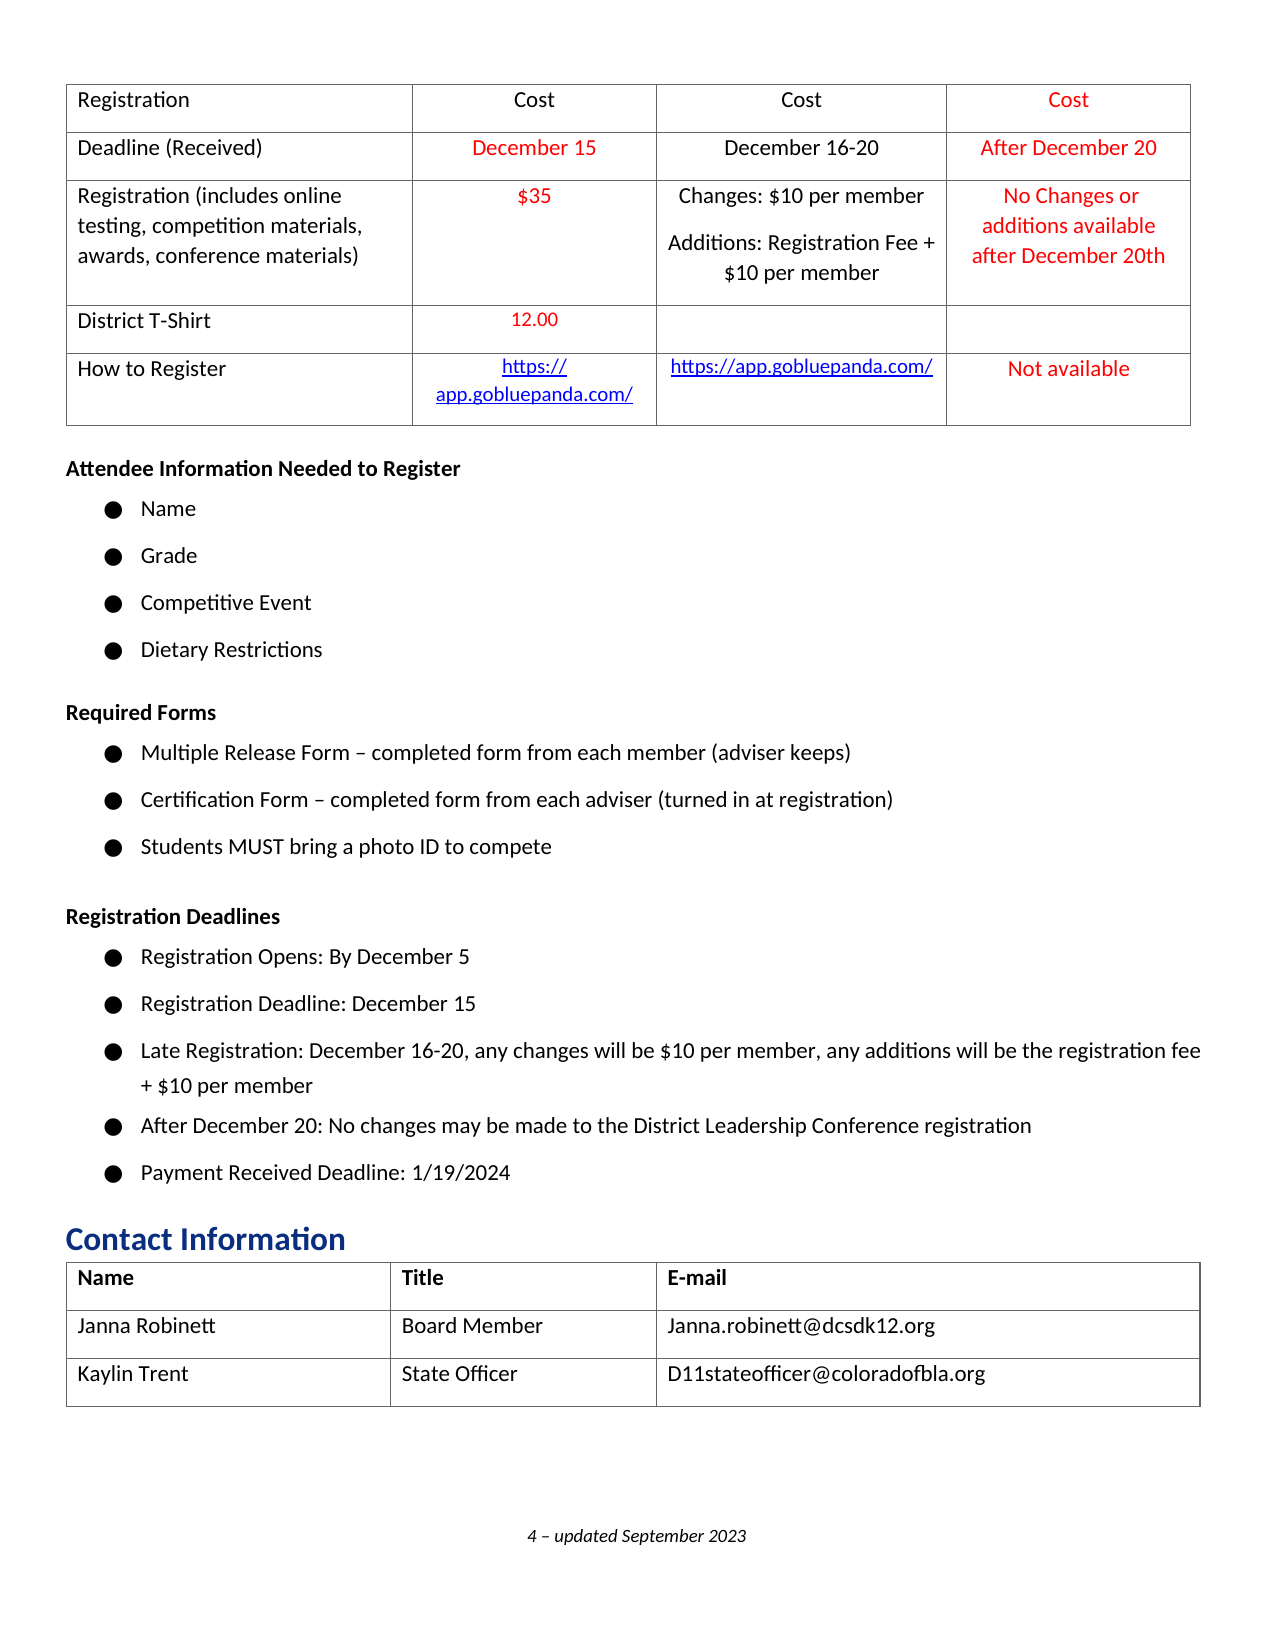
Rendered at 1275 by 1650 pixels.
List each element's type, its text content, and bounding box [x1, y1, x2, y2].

table_cell Changes: $10 per member Additions: Registration Fee + $10 per member [657, 181, 946, 305]
table_cell December 16-20 [657, 133, 946, 180]
table_header Cost [657, 85, 946, 132]
table_cell [657, 306, 946, 353]
subtitle Contact Information [66, 1218, 1209, 1259]
list Payment Received Deadline: 1/19/2024 [103, 1146, 1209, 1193]
table_cell District T-Shirt [67, 306, 412, 353]
text Required Forms [66, 698, 1209, 726]
table_cell Registration (includes online testing, competition materials, awards, conference materials) [67, 181, 412, 305]
table_cell Janna Robinett [67, 1311, 390, 1358]
table_cell 12.00 [413, 306, 656, 353]
list Multiple Release Form – completed form from each member (adviser keeps) [103, 726, 1209, 773]
list Late Registration: December 16-20, any changes will be $10 per member, any additions will be the registration fee + $10 per member [103, 1024, 1209, 1099]
table_header Cost [947, 85, 1190, 132]
table_cell https://app.gobluepanda.com/ [657, 354, 946, 425]
text Registration Deadlines [66, 902, 1209, 930]
list Registration Deadline: December 15 [103, 977, 1209, 1024]
table_header Title [391, 1263, 656, 1310]
table_cell [947, 306, 1190, 353]
table_cell Board Member [391, 1311, 656, 1358]
list Registration Opens: By December 5 [103, 930, 1209, 977]
table_cell Janna.robinett@dcsdk12.org [657, 1311, 1199, 1358]
table_cell After December 20 [947, 133, 1190, 180]
table_cell $35 [413, 181, 656, 305]
table_cell Kaylin Trent [67, 1359, 390, 1406]
list Grade [103, 529, 1209, 576]
list Dietary Restrictions [103, 623, 1209, 670]
table_cell How to Register [67, 354, 412, 425]
table_header Name [67, 1263, 390, 1310]
table_header Registration [67, 85, 412, 132]
list Students MUST bring a photo ID to compete [103, 820, 1209, 867]
list Competitive Event [103, 576, 1209, 623]
list After December 20: No changes may be made to the District Leadership Conference registration [103, 1099, 1209, 1146]
text Attendee Information Needed to Register [66, 454, 1209, 482]
table_cell Not available [947, 354, 1190, 425]
table_cell State Officer [391, 1359, 656, 1406]
table_cell December 15 [413, 133, 656, 180]
table_cell Deadline (Received) [67, 133, 412, 180]
table_cell https://app.gobluepanda.com/ [413, 354, 656, 425]
list Certification Form – completed form from each adviser (turned in at registration) [103, 773, 1209, 820]
table_cell No Changes or additions available after December 20th [947, 181, 1190, 305]
table_header Cost [413, 85, 656, 132]
table_cell D11stateofficer@coloradofbla.org [657, 1359, 1199, 1406]
table_header E-mail [657, 1263, 1199, 1310]
list Name [103, 482, 1209, 529]
